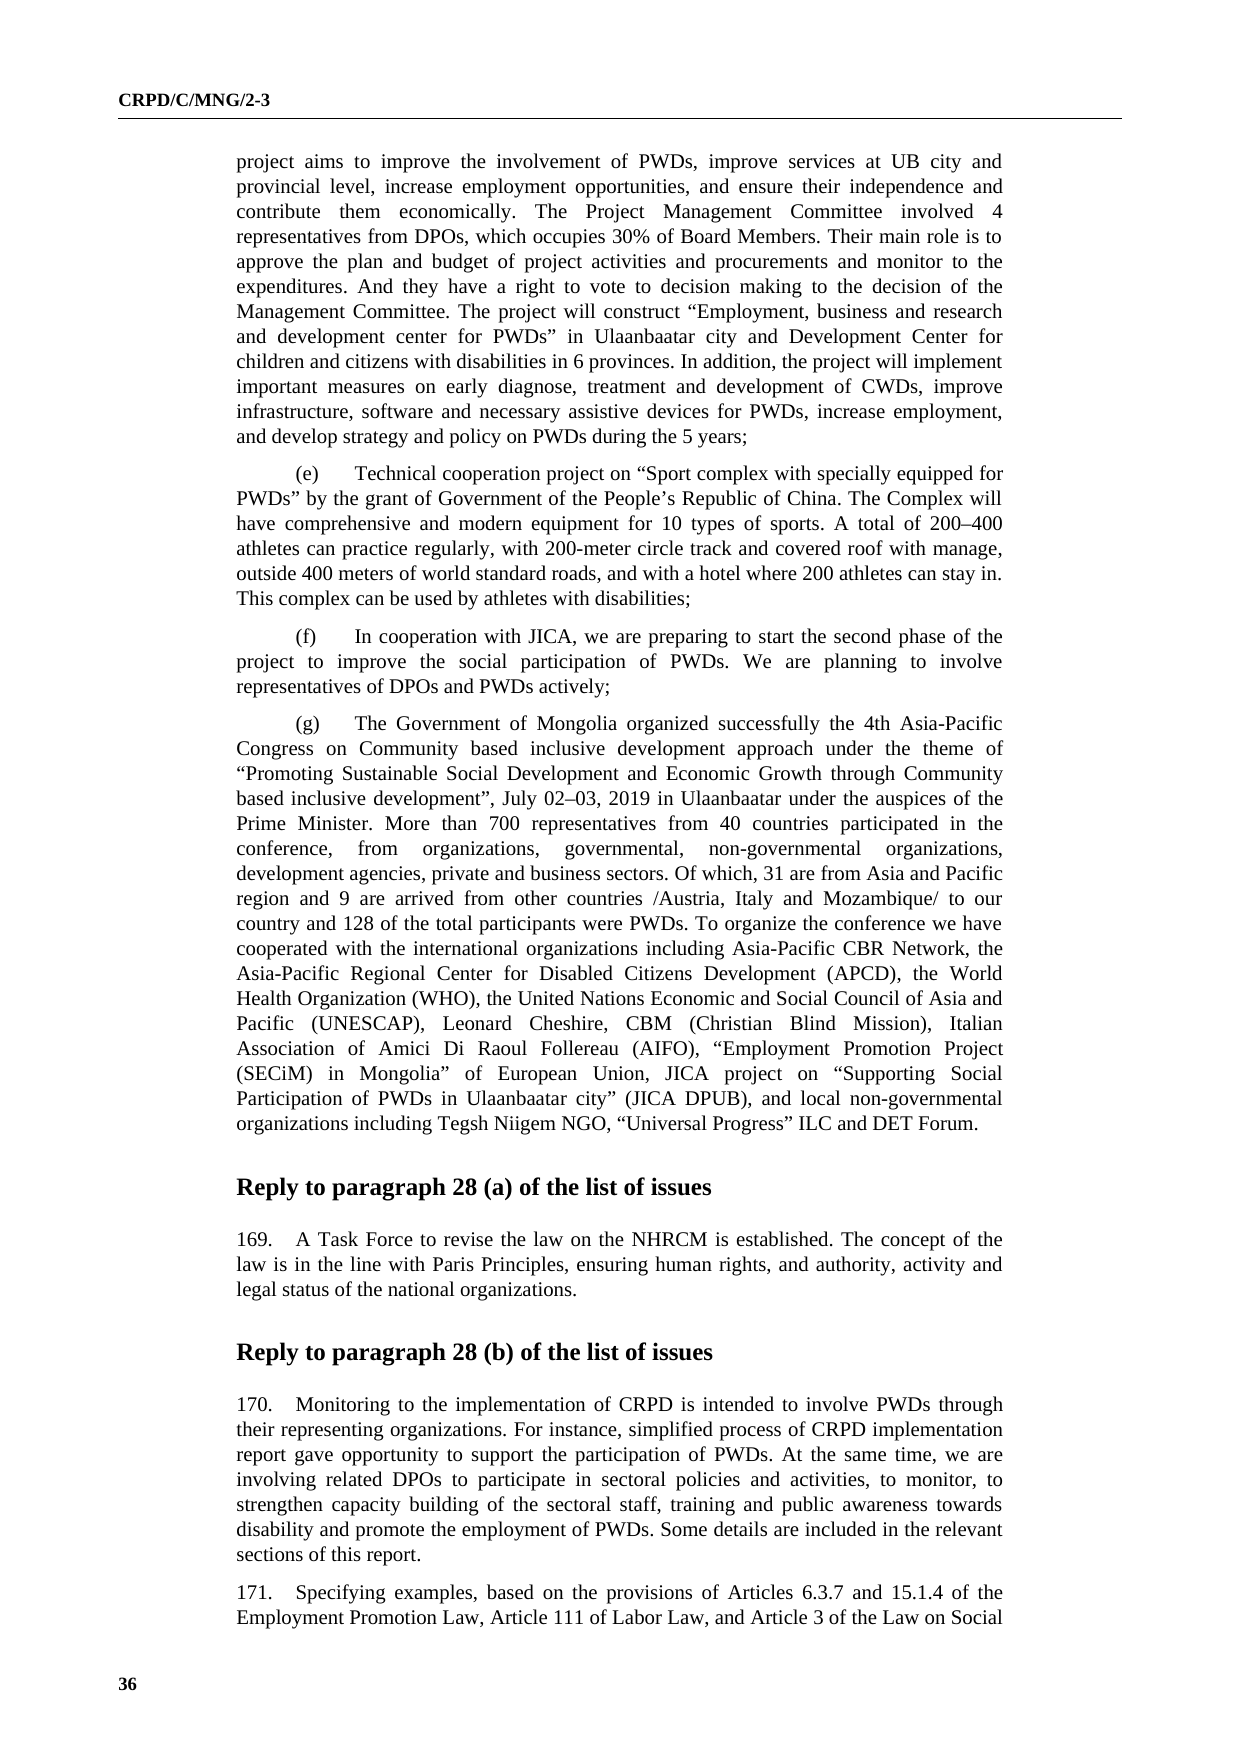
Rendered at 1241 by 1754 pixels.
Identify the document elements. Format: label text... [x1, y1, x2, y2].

text (e) Technical cooperation project on “Sport complex with specially equipped for PWDs” by the grant of Government of the People’s Republic of China. The Complex will have comprehensive and modern equipment for 10 types of sports. A total of 200–400 athletes can practice regularly, with 200-meter circle track and covered roof with manage, outside 400 meters of world standard roads, and with a hotel where 200 athletes can stay in. This complex can be used by athletes with disabilities; [236, 460, 1004, 610]
text Reply to paragraph 28 (b) of the list of issues [118, 1338, 1004, 1366]
text 170. Monitoring to the implementation of CRPD is intended to involve PWDs through their representing organizations. For instance, simplified process of CRPD implementation report gave opportunity to support the participation of PWDs. At the same time, we are involving related DPOs to participate in sectoral policies and activities, to monitor, to strengthen capacity building of the sectoral staff, training and public awareness towards disability and promote the employment of PWDs. Some details are included in the relevant sections of this report. [236, 1391, 1004, 1566]
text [236, 148, 1004, 448]
text 169. A Task Force to revise the law on the NHRCM is established. The concept of the law is in the line with Paris Principles, ensuring human rights, and authority, activity and legal status of the national organizations. [236, 1226, 1004, 1301]
text (g) The Government of Mongolia organized successfully the 4th Asia-Pacific Congress on Community based inclusive development approach under the theme of “Promoting Sustainable Social Development and Economic Growth through Community based inclusive development”, July 02–03, 2019 in Ulaanbaatar under the auspices of the Prime Minister. More than 700 representatives from 40 countries participated in the conference, from organizations, governmental, non-governmental organizations, development agencies, private and business sectors. Of which, 31 are from Asia and Pacific region and 9 are arrived from other countries /Austria, Italy and Mozambique/ to our country and 128 of the total participants were PWDs. To organize the conference we have cooperated with the international organizations including Asia-Pacific CBR Network, the Asia-Pacific Regional Center for Disabled Citizens Development (APCD), the World Health Organization (WHO), the United Nations Economic and Social Council of Asia and Pacific (UNESCAP), Leonard Cheshire, CBM (Christian Blind Mission), Italian Association of Amici Di Raoul Follereau (AIFO), “Employment Promotion Project (SECiM) in Mongolia” of European Union, JICA project on “Supporting Social Participation of PWDs in Ulaanbaatar city” (JICA DPUB), and local non-governmental organizations including Tegsh Niigem NGO, “Universal Progress” ILC and DET Forum. [236, 710, 1004, 1135]
text Reply to paragraph 28 (a) of the list of issues [118, 1173, 1004, 1201]
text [236, 1579, 1004, 1629]
text (f) In cooperation with JICA, we are preparing to start the second phase of the project to improve the social participation of PWDs. We are planning to involve representatives of DPOs and PWDs actively; [236, 623, 1004, 698]
